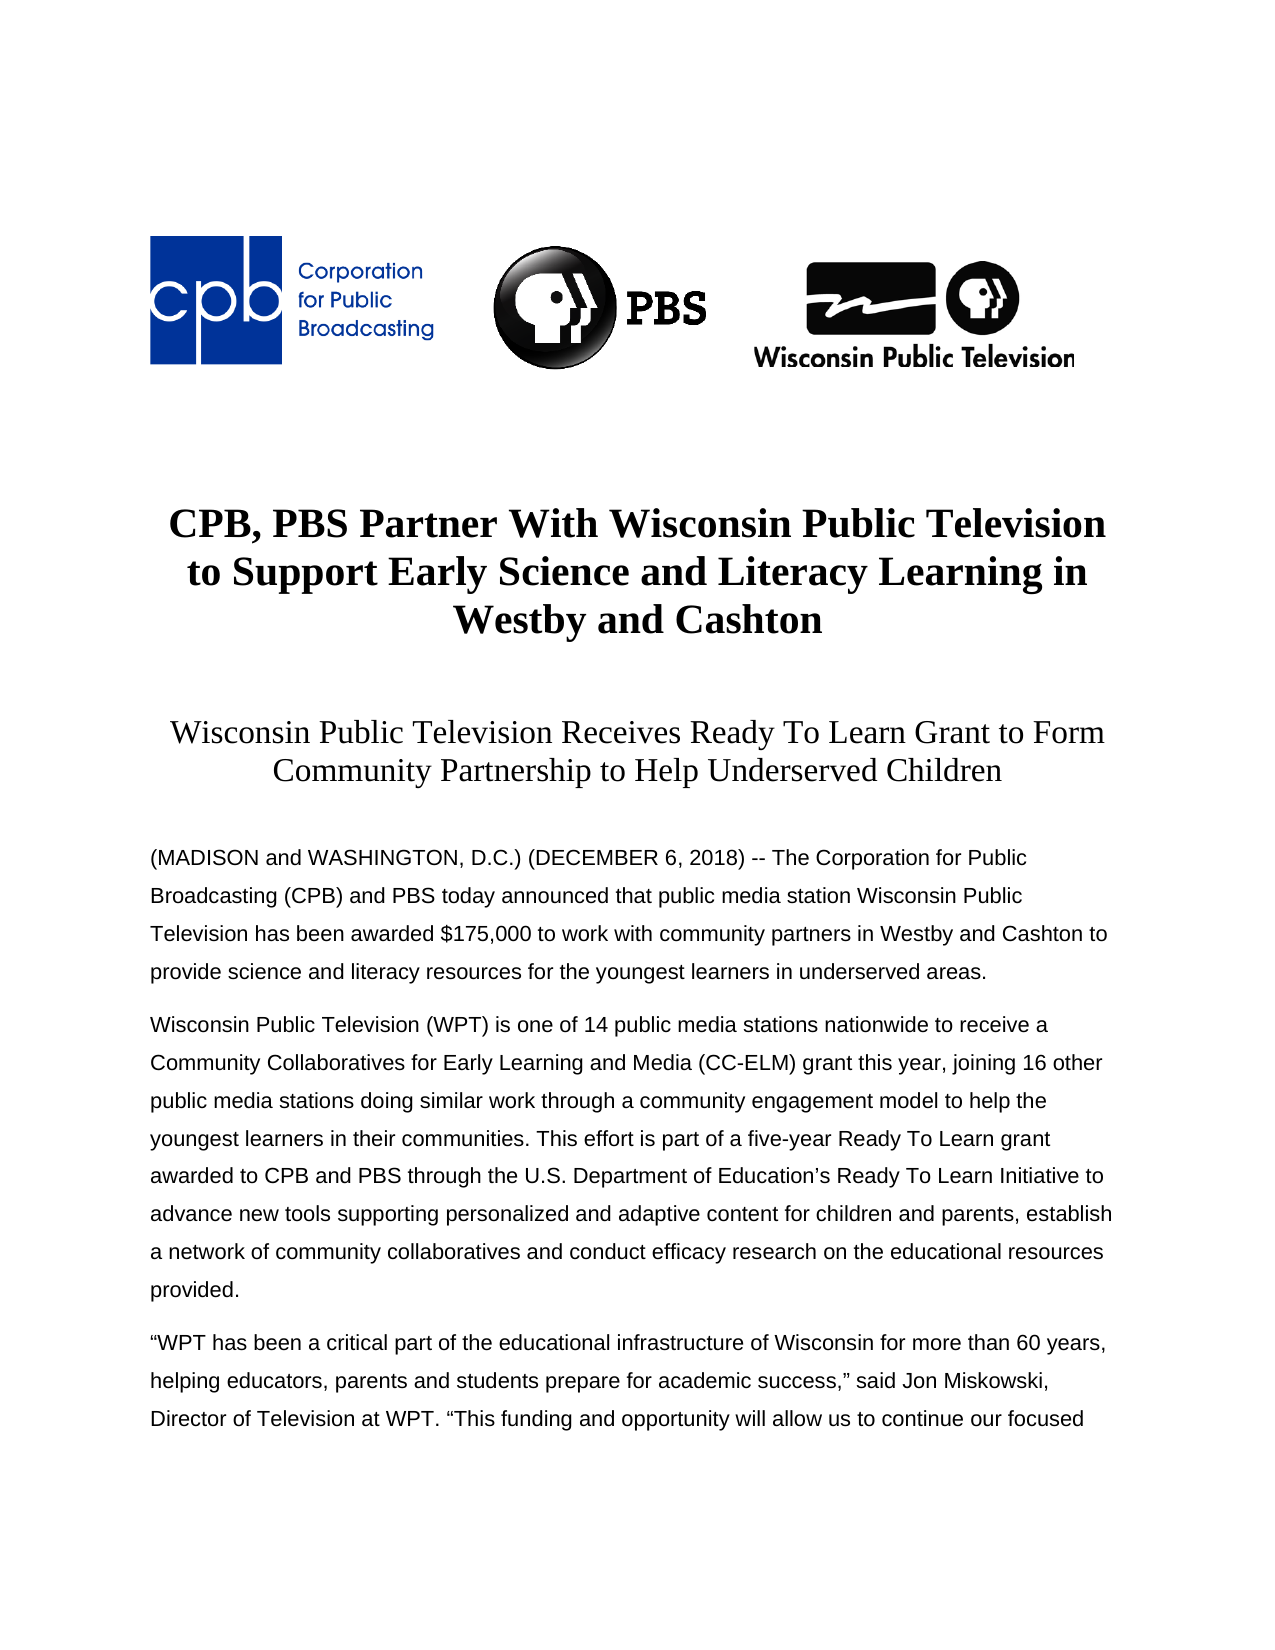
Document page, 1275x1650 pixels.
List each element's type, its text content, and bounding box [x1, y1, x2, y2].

text Wisconsin Public Television Receives Ready To Learn Grant to Form Community Partnership to Help Underserved Children [150, 712, 1125, 789]
picture [487, 207, 717, 413]
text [150, 1330, 1125, 1431]
text CPB, PBS Partner With Wisconsin Public Television [150, 499, 1125, 547]
text (MADISON and WASHINGTON, D.C.) (DECEMBER 6, 2018) -- The Corporation for Public Broadcasting (CPB) and PBS today announced that public media station Wisconsin Public Television has been awarded $175,000 to work with community partners in Westby and Cashton to provide science and literacy resources for the youngest learners in underserved areas. [150, 845, 1125, 984]
text Wisconsin Public Television (WPT) is one of 14 public media stations nationwide to receive a Community Collaboratives for Early Learning and Media (CC-ELM) grant this year, joining 16 other public media stations doing similar work through a community engagement model to help the youngest learners in their communities. This effort is part of a five-year Ready To Learn grant awarded to CPB and PBS through the U.S. Department of Education’s Ready To Learn Initiative to advance new tools supporting personalized and adaptive content for children and parents, establish a network of community collaboratives and conduct efficacy research on the educational resources provided. [150, 1012, 1125, 1302]
text to Support Early Science and Literacy Learning in Westby and Cashton [150, 547, 1125, 642]
picture [150, 236, 441, 365]
picture [752, 261, 1074, 366]
